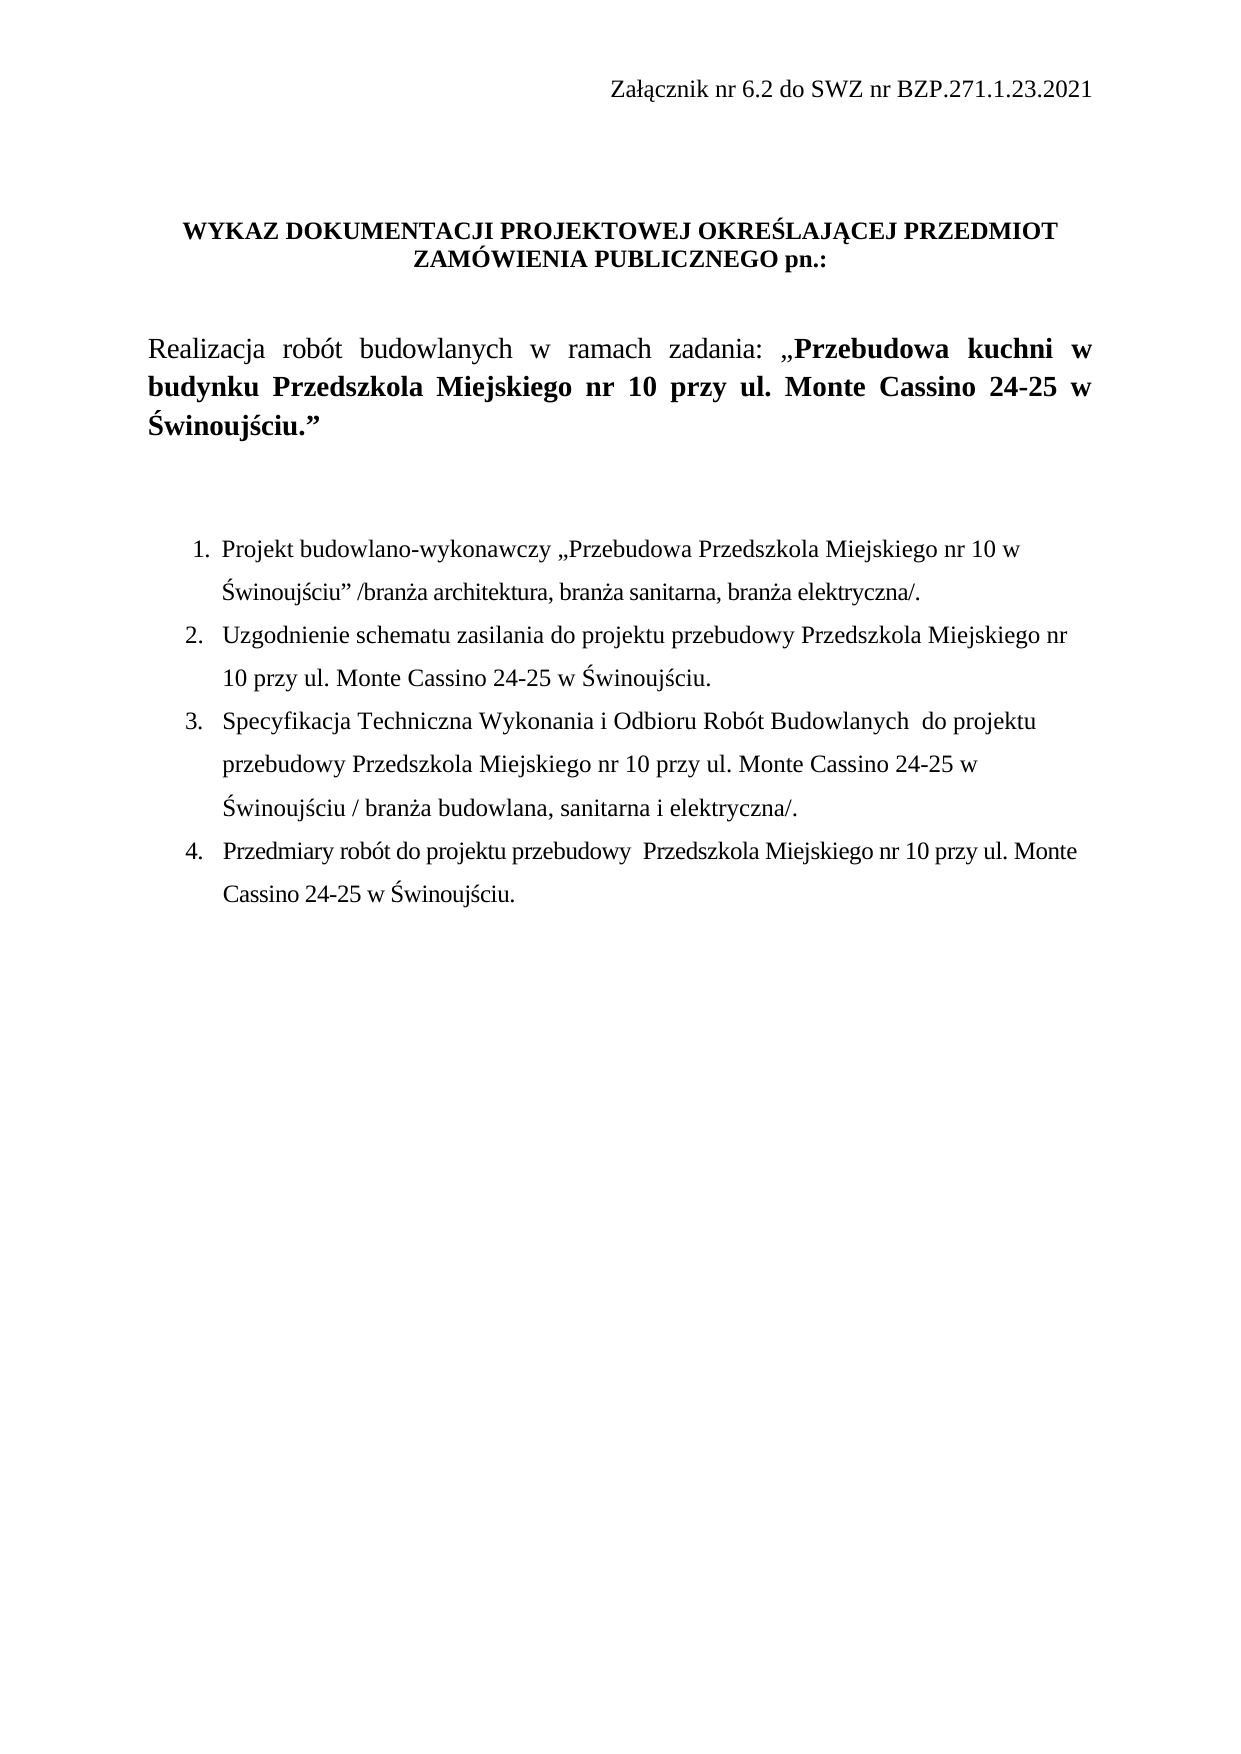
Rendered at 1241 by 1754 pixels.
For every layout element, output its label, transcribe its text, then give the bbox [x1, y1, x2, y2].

list Projekt budowlano-wykonawczy „Przebudowa Przedszkola Miejskiego nr 10 w Świnoujściu” /branża architektura, branża sanitarna, branża elektryczna/. [192, 534, 1093, 606]
text Realizacja robót budowlanych w ramach zadania: „Przebudowa kuchni w budynku Przedszkola Miejskiego nr 10 przy ul. Monte Cassino 24-25 w Świnoujściu.” [148, 331, 1093, 441]
list Przedmiary robót do projektu przebudowy Przedszkola Miejskiego nr 10 przy ul. Monte Cassino 24-25 w Świnoujściu. [185, 836, 1093, 908]
list Uzgodnienie schematu zasilania do projektu przebudowy Przedszkola Miejskiego nr 10 przy ul. Monte Cassino 24-25 w Świnoujściu. [185, 620, 1093, 692]
list Specyfikacja Techniczna Wykonania i Odbioru Robót Budowlanych do projektu przebudowy Przedszkola Miejskiego nr 10 przy ul. Monte Cassino 24-25 w Świnoujściu / branża budowlana, sanitarna i elektryczna/. [185, 706, 1093, 821]
text WYKAZ DOKUMENTACJI PROJEKTOWEJ OKREŚLAJĄCEJ PRZEDMIOT ZAMÓWIENIA PUBLICZNEGO pn.: [148, 216, 1093, 273]
